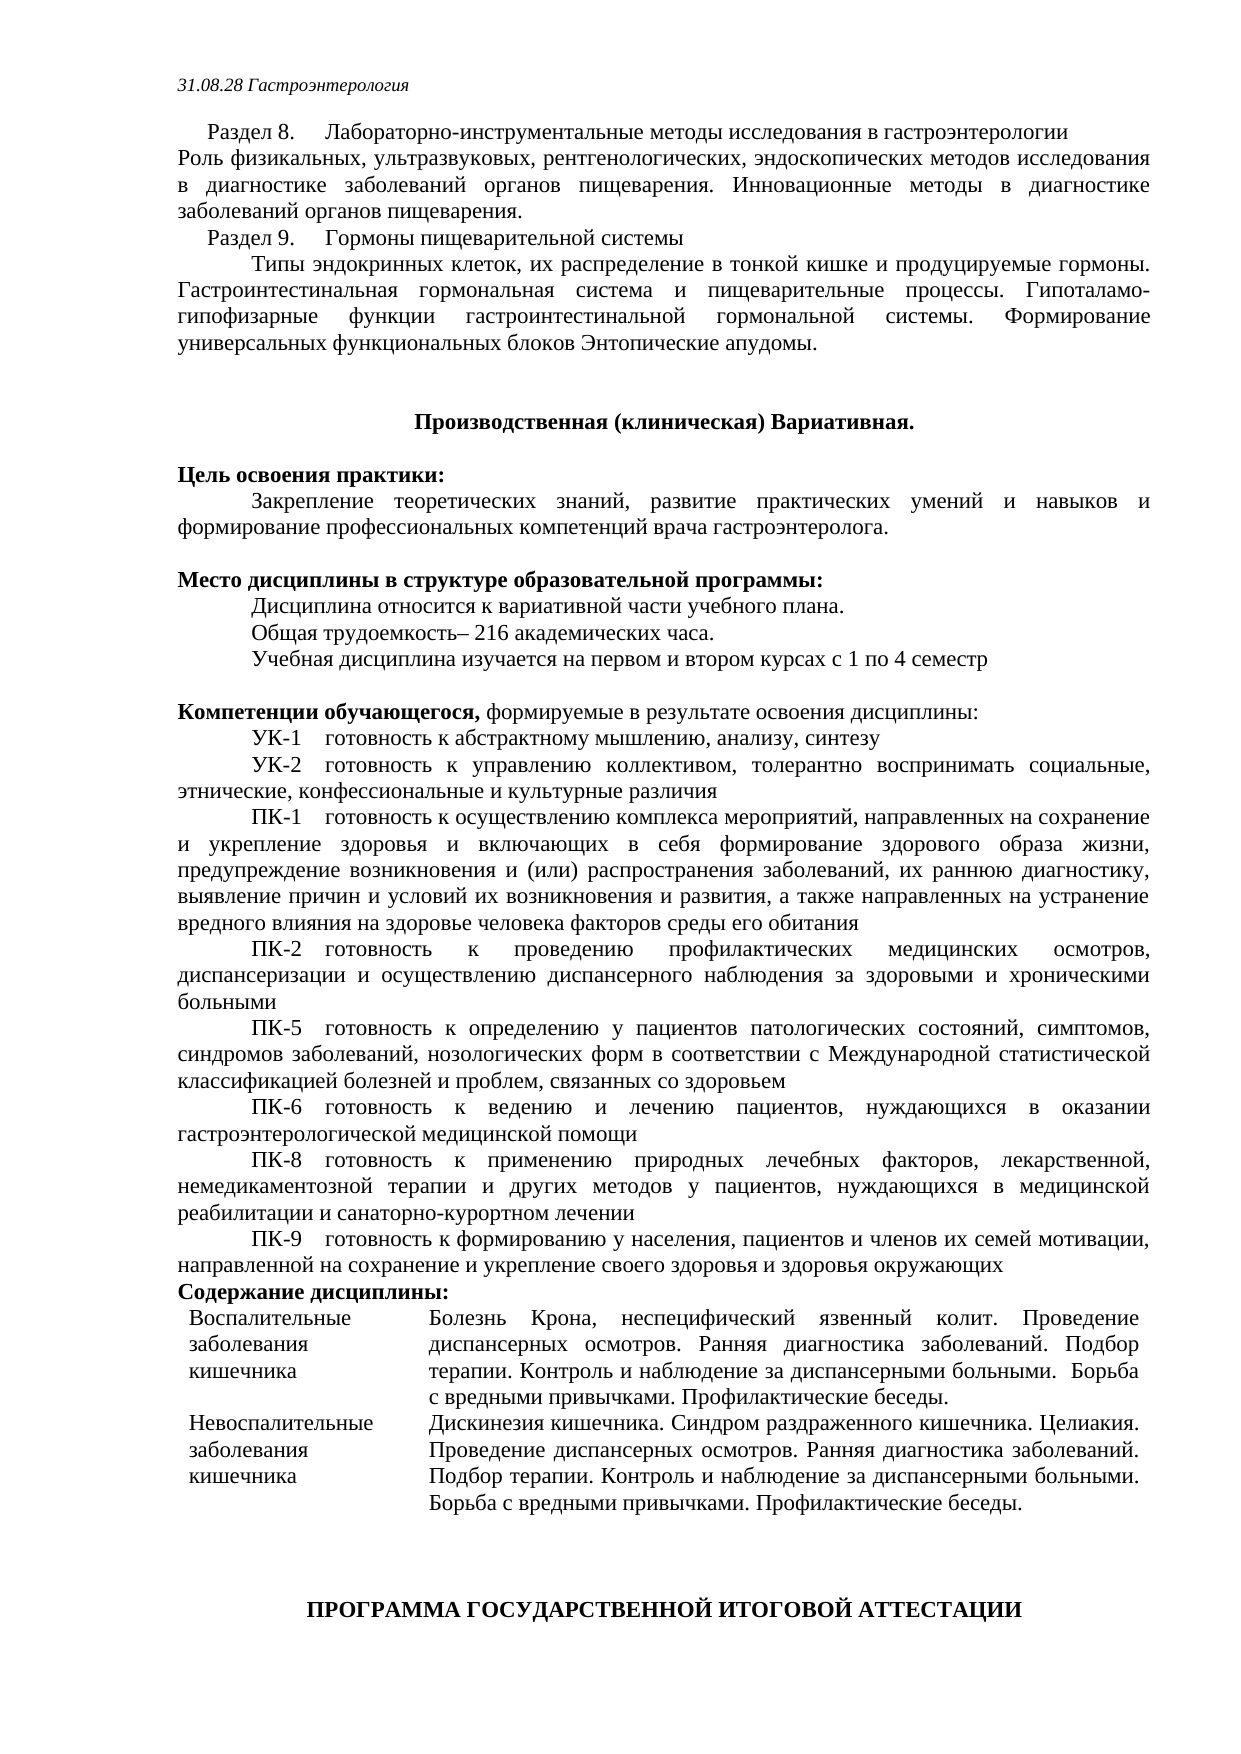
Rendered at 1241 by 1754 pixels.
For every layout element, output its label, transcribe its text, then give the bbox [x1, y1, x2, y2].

text ПК-1 готовность к осуществлению комплекса мероприятий, направленных на сохранение и укрепление здоровья и включающих в себя формирование здорового образа жизни, предупреждение возникновения и (или) распространения заболеваний, их раннюю диагностику, выявление причин и условий их возникновения и развития, а также направленных на устранение вредного влияния на здоровье человека факторов среды его обитания [177, 803, 1152, 935]
text Дисциплина относится к вариативной части учебного плана. [177, 592, 1152, 619]
text Типы эндокринных клеток, их распределение в тонкой кишке и продуцируемые гормоны. Гастроинтестинальная гормональная система и пищеварительные процессы. Гипоталамо-гипофизарные функции гастроинтестинальной гормональной системы. Формирование универсальных функциональных блоков Энтопические апудомы. [177, 250, 1152, 355]
list Лабораторно-инструментальные методы исследования в гастроэнтерологии [207, 118, 1152, 144]
text УК-2 готовность к управлению коллективом, толерантно воспринимать социальные, этнические, конфессиональные и культурные различия [177, 751, 1152, 803]
text Закрепление теоретических знаний, развитие практических умений и навыков и формирование профессиональных компетенций врача гастроэнтеролога. [177, 487, 1152, 540]
text ПРОГРАММА ГОСУДАРСТВЕННОЙ ИТОГОВОЙ АТТЕСТАЦИИ [177, 1596, 1152, 1623]
text ПК-6 готовность к ведению и лечению пациентов, нуждающихся в оказании гастроэнтерологической медицинской помощи [177, 1093, 1152, 1146]
text Содержание дисциплины: [177, 1278, 1152, 1304]
text Место дисциплины в структуре образовательной программы: [177, 566, 1152, 592]
text ПК-9 готовность к формированию у населения, пациентов и членов их семей мотивации, направленной на сохранение и укрепление своего здоровья и здоровья окружающих [177, 1225, 1152, 1278]
table_cell Невоспалительные заболевания кишечника [177, 1410, 417, 1515]
table_header Болезнь Крона, неспецифический язвенный колит. Проведение диспансерных осмотров. Ранняя диагностика заболеваний. Подбор терапии. Контроль и наблюдение за диспансерными больными. Борьба с вредными привычками. Профилактические беседы. [417, 1304, 1152, 1409]
text Производственная (клиническая) Вариативная. [177, 408, 1152, 434]
table_header Воспалительные заболевания кишечника [177, 1304, 417, 1409]
list Гормоны пищеварительной системы [207, 223, 1152, 250]
text УК-1 готовность к абстрактному мышлению, анализу, синтезу [177, 724, 1152, 751]
text Цель освоения практики: [177, 461, 1152, 487]
text Учебная дисциплина изучается на первом и втором курсах с 1 по 4 семестр [177, 645, 1152, 672]
text ПК-2 готовность к проведению профилактических медицинских осмотров, диспансеризации и осуществлению диспансерного наблюдения за здоровыми и хроническими больными [177, 935, 1152, 1014]
text Роль физикальных, ультразвуковых, рентгенологических, эндоскопических методов исследования в диагностике заболеваний органов пищеварения. Инновационные методы в диагностике заболеваний органов пищеварения. [177, 144, 1152, 223]
text ПК-5 готовность к определению у пациентов патологических состояний, симптомов, синдромов заболеваний, нозологических форм в соответствии с Международной статистической классификацией болезней и проблем, связанных со здоровьем [177, 1014, 1152, 1093]
text ПК-8 готовность к применению природных лечебных факторов, лекарственной, немедикаментозной терапии и других методов у пациентов, нуждающихся в медицинской реабилитации и санаторно-курортном лечении [177, 1146, 1152, 1225]
text Компетенции обучающегося, формируемые в результате освоения дисциплины: [177, 698, 1152, 724]
table_cell Дискинезия кишечника. Синдром раздраженного кишечника. Целиакия. Проведение диспансерных осмотров. Ранняя диагностика заболеваний. Подбор терапии. Контроль и наблюдение за диспансерными больными. Борьба с вредными привычками. Профилактические беседы. [417, 1410, 1152, 1515]
text Общая трудоемкость– 216 академических часа. [177, 619, 1152, 645]
